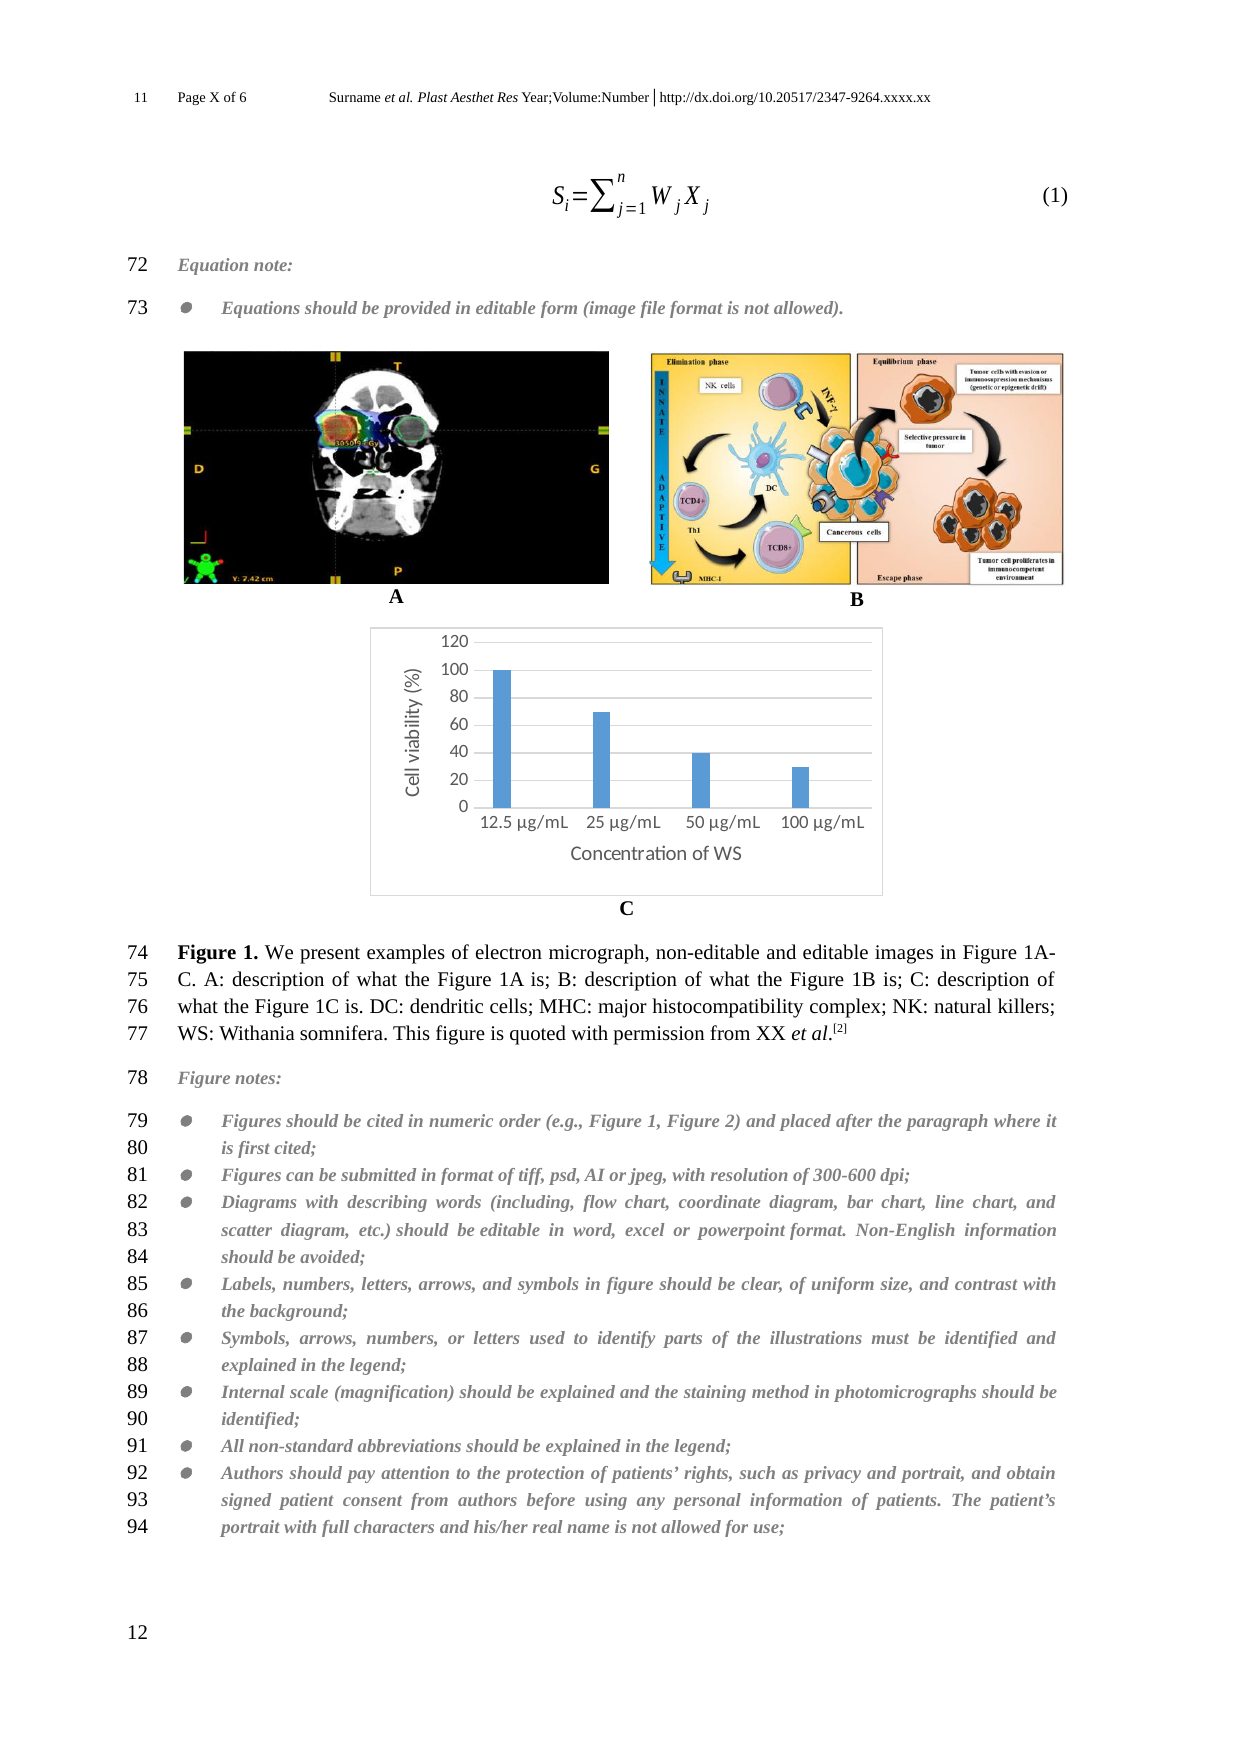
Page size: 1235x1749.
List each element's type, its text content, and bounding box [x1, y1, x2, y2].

list Internal scale (magnification) should be explained and the staining method in photomicrographs should be identified; [177, 1375, 1057, 1429]
table_header [157, 155, 1032, 232]
text Equation note: [177, 248, 1057, 275]
table_header (1) [1033, 155, 1078, 232]
list Symbols, arrows, numbers, or letters used to identify parts of the illustrations must be identified and explained in the legend; [177, 1321, 1057, 1375]
list Diagrams with describing words (including, flow chart, coordinate diagram, bar chart, line chart, and scatter diagram, etc.) should be editable in word, excel or powerpoint format. Non-English information should be avoided; [177, 1186, 1057, 1267]
picture [183, 351, 609, 584]
list Figures can be submitted in format of tiff, psd, AI or jpeg, with resolution of 300-600 dpi; [177, 1159, 1057, 1186]
list Labels, numbers, letters, arrows, and symbols in figure should be clear, of uniform size, and contrast with the background; [177, 1267, 1057, 1321]
table_header A [166, 351, 627, 627]
list Authors should pay attention to the protection of patients’ rights, such as privacy and portrait, and obtain signed patient consent from authors before using any personal information of patients. The patient’s portrait with full characters and his/her real name is not allowed for use; [177, 1457, 1057, 1538]
picture [648, 351, 1066, 587]
list Equations should be provided in editable form (image file format is not allowed). [177, 291, 1057, 318]
list Figures should be cited in numeric order (e.g., Figure 1, Figure 2) and placed after the paragraph where it is first cited; [177, 1104, 1057, 1159]
table_header B [627, 351, 1087, 627]
text Figure 1. We present examples of electron micrograph, non-editable and editable images in Figure 1A-C. A: description of what the Figure 1A is; B: description of what the Figure 1B is; C: description of what the Figure 1C is. DC: dendritic cells; MHC: major histocompatibility complex; NK: natural killers; WS: Withania somnifera. This figure is quoted with permission from XX et al.[2] [177, 937, 1057, 1045]
text Figure notes: [177, 1061, 1057, 1088]
list All non-standard abbreviations should be explained in the legend; [177, 1429, 1057, 1457]
table_cell C [166, 627, 1087, 920]
